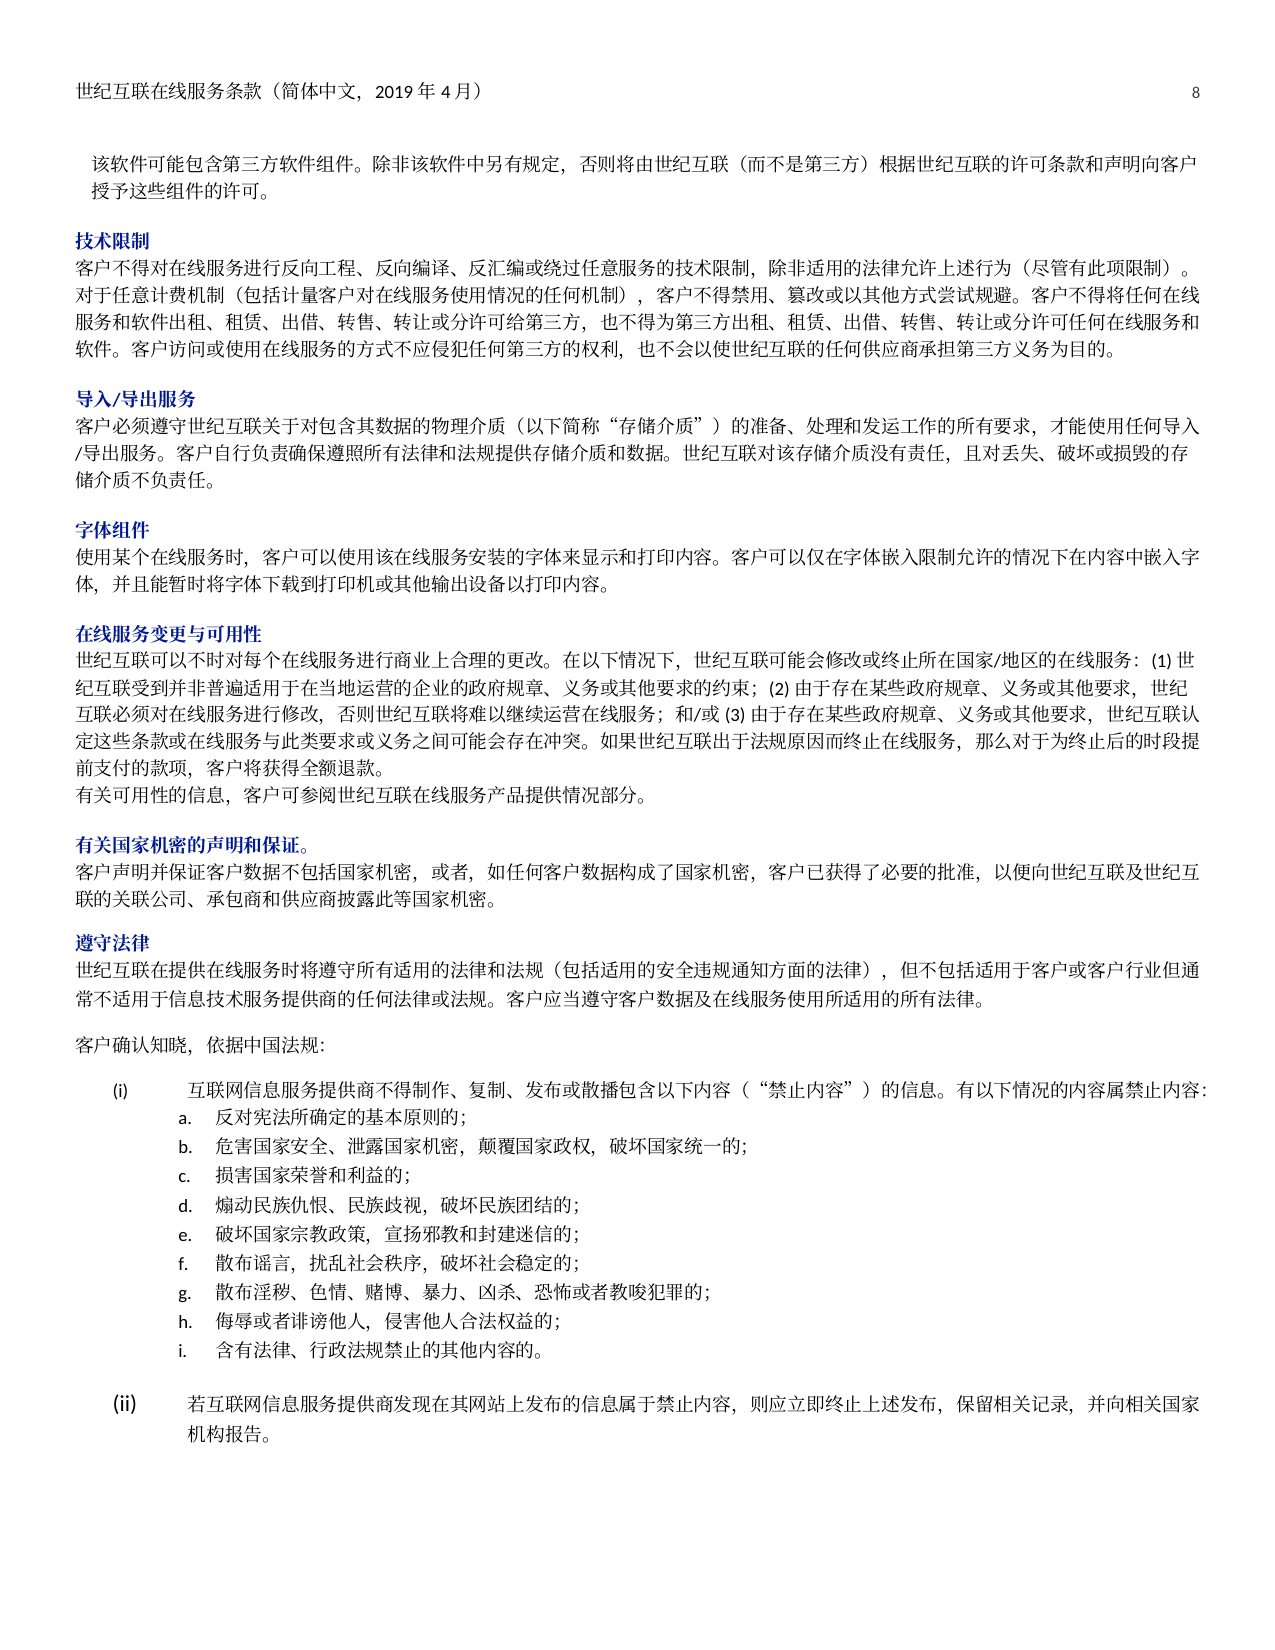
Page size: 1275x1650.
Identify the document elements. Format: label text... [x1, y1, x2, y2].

list 侮辱或者诽谤他人，侵害他人合法权益的； [178, 1307, 1200, 1334]
subtitle 有关国家机密的声明和保证。 [75, 831, 1200, 858]
list 散布淫秽、色情、赌博、暴力、凶杀、恐怖或者教唆犯罪的； [178, 1278, 1200, 1304]
list 客户不得对在线服务进行反向工程、反向编译、反汇编或绕过任意服务的技术限制，除非适用的法律允许上述行为（尽管有此项限制）。对于任意计费机制（包括计量客户对在线服务使用情况的任何机制），客户不得禁用、篡改或以其他方式尝试规避。客户不得将任何在线服务和软件出租、租赁、出借、转售、转让或分许可给第三方，也不得为第三方出租、租赁、出借、转售、转让或分许可任何在线服务和软件。客户访问或使用在线服务的方式不应侵犯任何第三方的权利，也不会以使世纪互联的任何供应商承担第三方义务为目的。 [75, 254, 1200, 362]
list 损害国家荣誉和利益的； [178, 1161, 1200, 1188]
text 客户确认知晓，依据中国法规： [75, 1031, 1200, 1057]
subtitle 在线服务变更与可用性 [75, 619, 1200, 646]
list 客户必须遵守世纪互联关于对包含其数据的物理介质（以下简称“存储介质”）的准备、处理和发运工作的所有要求，才能使用任何导入/导出服务。客户自行负责确保遵照所有法律和法规提供存储介质和数据。世纪互联对该存储介质没有责任，且对丢失、破坏或损毁的存储介质不负责任。 [75, 412, 1200, 493]
subtitle 字体组件 [75, 516, 1200, 542]
subtitle 导入/导出服务 [75, 385, 1200, 412]
subtitle 遵守法律 [75, 929, 1200, 956]
subtitle 技术限制 [75, 227, 1200, 254]
list 使用某个在线服务时，客户可以使用该在线服务安装的字体来显示和打印内容。客户可以仅在字体嵌入限制允许的情况下在内容中嵌入字体，并且能暂时将字体下载到打印机或其他输出设备以打印内容。 [75, 542, 1200, 596]
text 世纪互联在提供在线服务时将遵守所有适用的法律和法规（包括适用的安全违规通知方面的法律），但不包括适用于客户或客户行业但通常不适用于信息技术服务提供商的任何法律或法规。客户应当遵守客户数据及在线服务使用所适用的所有法律。 [75, 956, 1200, 1012]
text 客户声明并保证客户数据不包括国家机密，或者，如任何客户数据构成了国家机密，客户已获得了必要的批准，以便向世纪互联及世纪互联的关联公司、承包商和供应商披露此等国家机密。 [75, 858, 1200, 912]
list 若互联网信息服务提供商发现在其网站上发布的信息属于禁止内容，则应立即终止上述发布，保留相关记录，并向相关国家机构报告。 [112, 1389, 1200, 1447]
list 有关可用性的信息，客户可参阅世纪互联在线服务产品提供情况部分。 [75, 781, 1200, 808]
list 世纪互联可以不时对每个在线服务进行商业上合理的更改。在以下情况下，世纪互联可能会修改或终止所在国家/地区的在线服务：(1) 世纪互联受到并非普遍适用于在当地运营的企业的政府规章、义务或其他要求的约束；(2) 由于存在某些政府规章、义务或其他要求，世纪互联必须对在线服务进行修改，否则世纪互联将难以继续运营在线服务；和/或 (3) 由于存在某些政府规章、义务或其他要求，世纪互联认定这些条款或在线服务与此类要求或义务之间可能会存在冲突。如果世纪互联出于法规原因而终止在线服务，那么对于为终止后的时段提前支付的款项，客户将获得全额退款。 [75, 646, 1200, 781]
list 反对宪法所确定的基本原则的； [178, 1103, 1200, 1130]
list 散布谣言，扰乱社会秩序，破坏社会稳定的； [178, 1248, 1200, 1276]
list 煽动民族仇恨、民族歧视，破坏民族团结的； [178, 1190, 1200, 1217]
list 该软件可能包含第三方软件组件。除非该软件中另有规定，否则将由世纪互联（而不是第三方）根据世纪互联的许可条款和声明向客户授予这些组件的许可。 [91, 150, 1200, 204]
list 危害国家安全、泄露国家机密，颠覆国家政权，破坏国家统一的； [178, 1132, 1200, 1159]
list 互联网信息服务提供商不得制作、复制、发布或散播包含以下内容（“禁止内容”）的信息。有以下情况的内容属禁止内容： [112, 1076, 1200, 1103]
list 含有法律、行政法规禁止的其他内容的。 [178, 1336, 1200, 1363]
list 破坏国家宗教政策，宣扬邪教和封建迷信的； [178, 1219, 1200, 1246]
